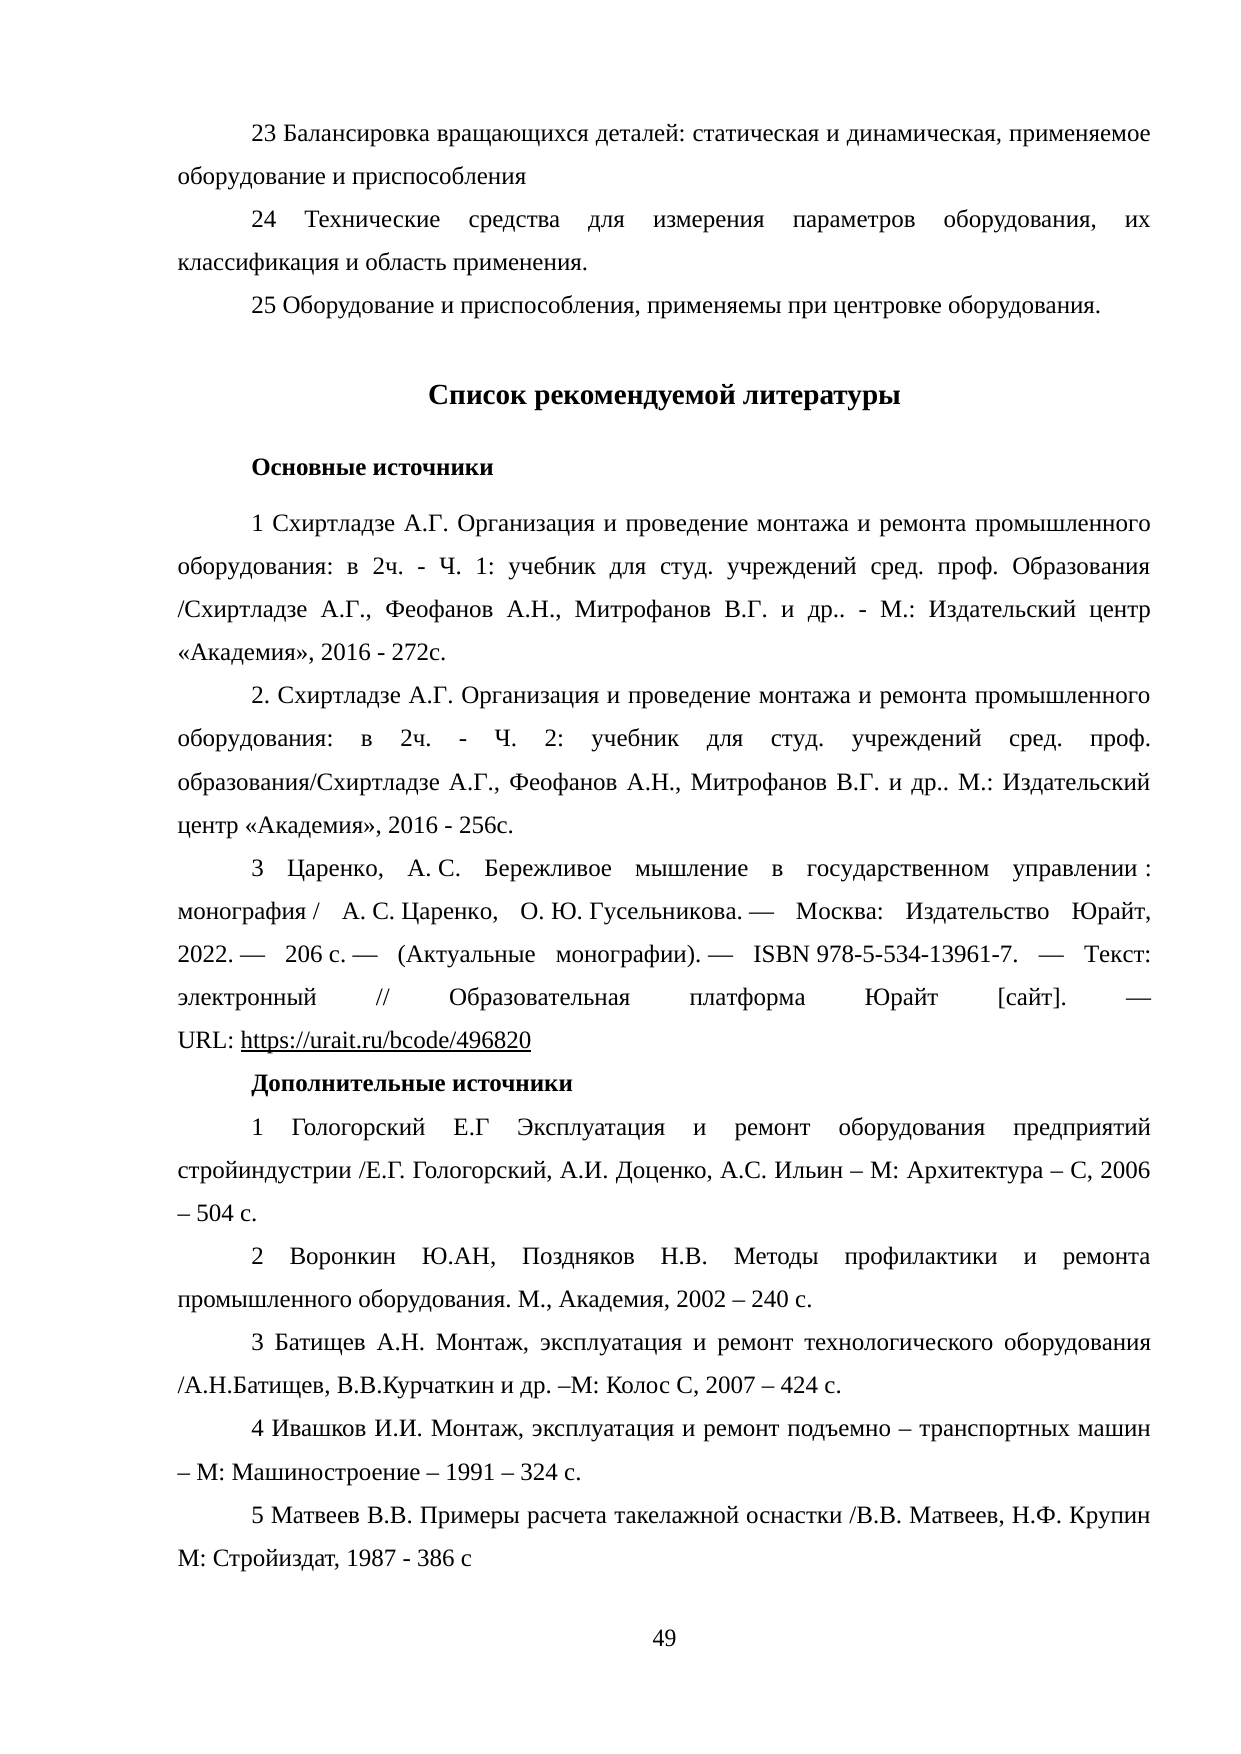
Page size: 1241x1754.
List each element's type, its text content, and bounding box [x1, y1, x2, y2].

text 3 Батищев А.Н. Монтаж, эксплуатация и ремонт технологического оборудования /А.Н.Батищев, В.В.Курчаткин и др. –М: Колос С, 2007 – 424 с. [177, 1327, 1152, 1399]
text 4 Ивашков И.И. Монтаж, эксплуатация и ремонт подъемно – транспортных машин – М: Машиностроение – 1991 – 324 с. [177, 1413, 1152, 1485]
text 3 Царенко, А. С. Бережливое мышление в государственном управлении : монография / А. С. Царенко, О. Ю. Гусельникова. — Москва: Издательство Юрайт, 2022. — 206 с. — (Актуальные монографии). — ISBN 978-5-534-13961-7. — Текст: электронный // Образовательная платформа Юрайт [сайт]. — URL: https://urait.ru/bcode/496820 [177, 1011, 1152, 1054]
text 2 Воронкин Ю.АН, Поздняков Н.В. Методы профилактики и ремонта промышленного оборудования. М., Академия, 2002 – 240 с. [177, 1241, 1152, 1313]
text 3 Царенко, А. С. Бережливое мышление в государственном управлении : монография / А. С. Царенко, О. Ю. Гусельникова. — Москва: Издательство Юрайт, 2022. — 206 с. — (Актуальные монографии). — ISBN 978-5-534-13961-7. — Текст: электронный // Образовательная платформа Юрайт [сайт]. — URL: https://urait.ru/bcode/496820 [177, 853, 1152, 982]
text Дополнительные источники [177, 1068, 1152, 1097]
text 24 Технические средства для измерения параметров оборудования, их классификация и область применения. [177, 204, 1152, 276]
text 25 Оборудование и приспособления, применяемы при центровке оборудования. [177, 291, 1152, 319]
text 2. Схиртладзе А.Г. Организация и проведение монтажа и ремонта промышленного оборудования: в 2ч. - Ч. 2: учебник для студ. учреждений сред. проф. образования/Схиртладзе А.Г., Феофанов А.Н., Митрофанов В.Г. и др.. М.: Издательский центр «Академия», 2016 - 256с. [177, 680, 1152, 838]
text 1 Схиртладзе А.Г. Организация и проведение монтажа и ремонта промышленного оборудования: в 2ч. - Ч. 1: учебник для студ. учреждений сред. проф. Образования /Схиртладзе А.Г., Феофанов А.Н., Митрофанов В.Г. и др.. - М.: Издательский центр «Академия», 2016 - 272с. [177, 508, 1152, 666]
text 23 Балансировка вращающихся деталей: статическая и динамическая, применяемое оборудование и приспособления [177, 118, 1152, 190]
text Основные источники [177, 452, 1152, 481]
text 5 Матвеев В.В. Примеры расчета такелажной оснастки /В.В. Матвеев, Н.Ф. Крупин М: Стройиздат, 1987 - 386 с [177, 1500, 1152, 1572]
text Список рекомендуемой литературы [177, 377, 1152, 410]
text 1 Гологорский Е.Г Эксплуатация и ремонт оборудования предприятий стройиндустрии /Е.Г. Гологорский, А.И. Доценко, А.С. Ильин – М: Архитектура – С, 2006 – 504 с. [177, 1112, 1152, 1227]
